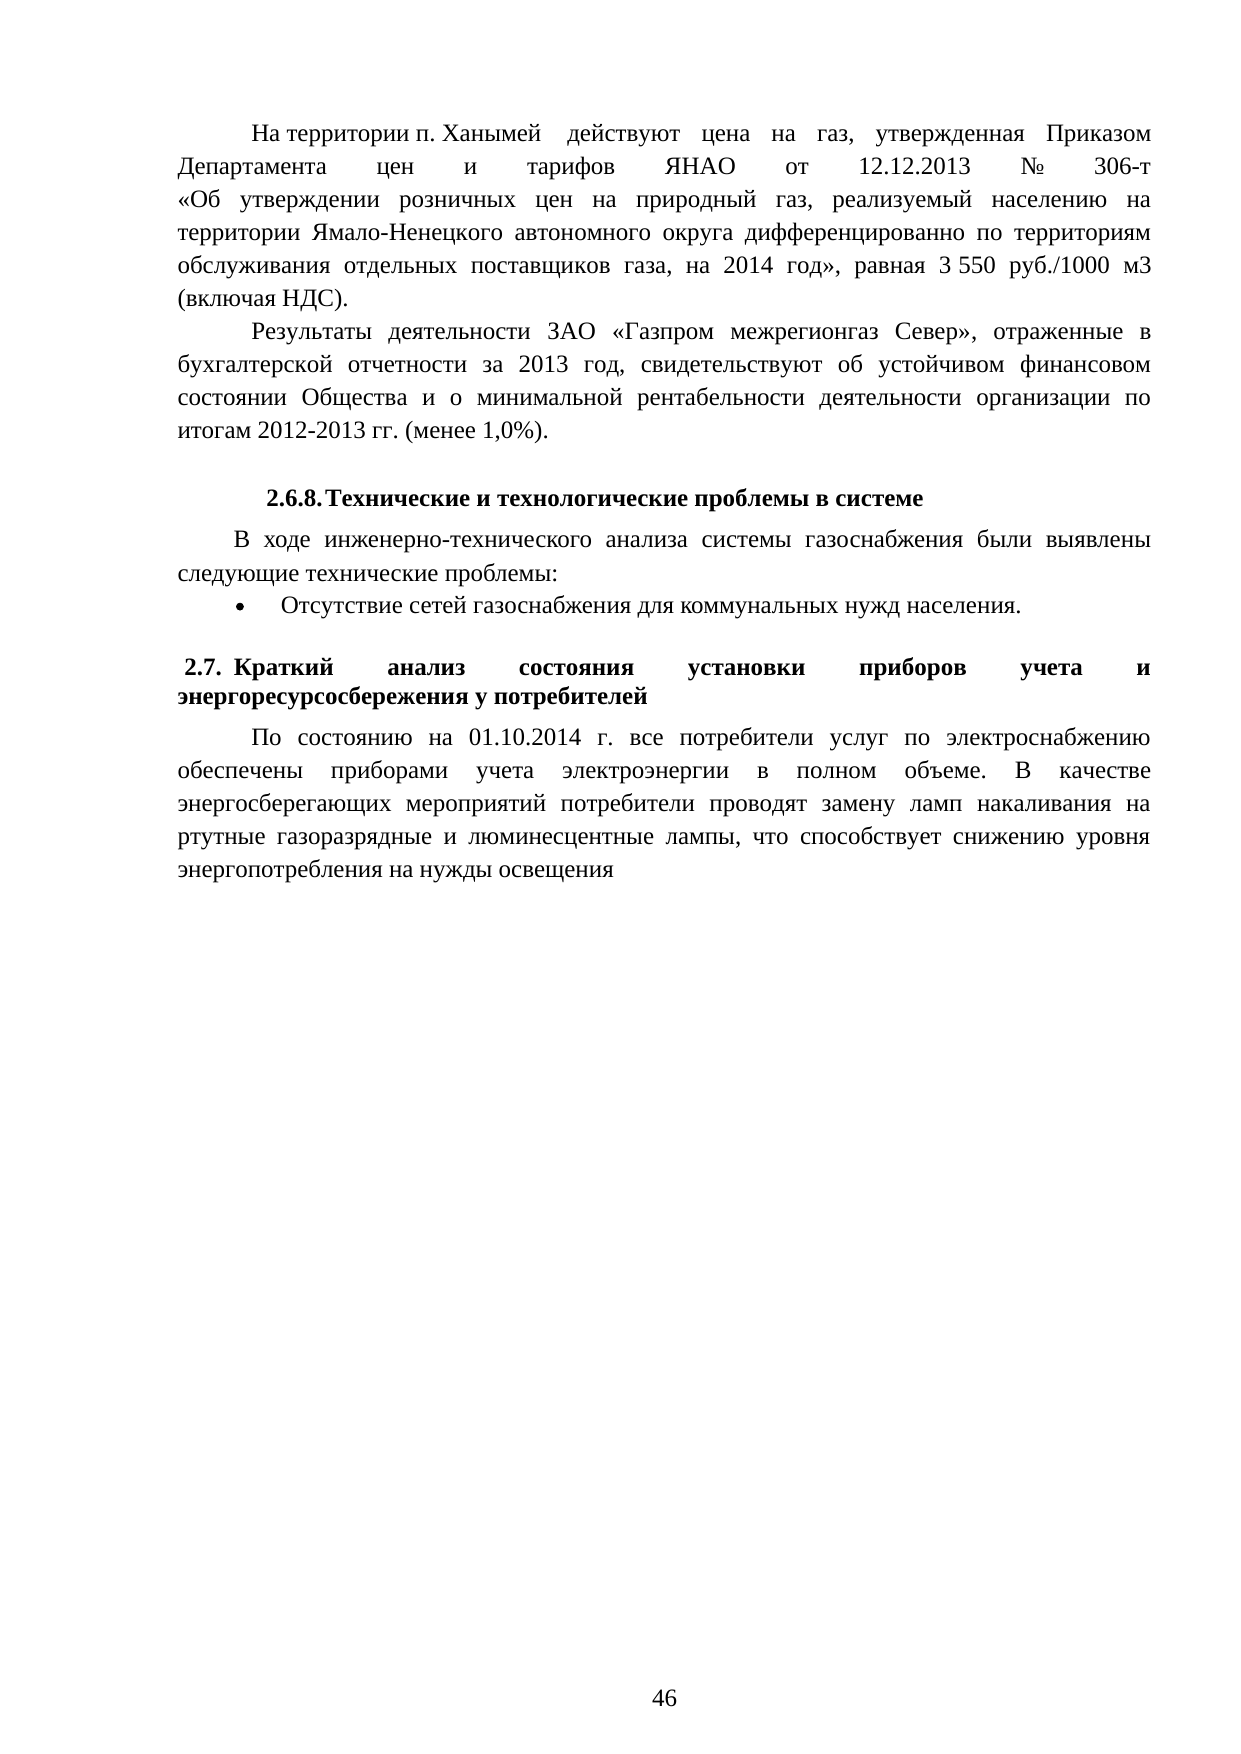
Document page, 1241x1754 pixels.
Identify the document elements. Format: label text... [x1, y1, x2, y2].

text В ходе инженерно-технического анализа системы газоснабжения были выявлены следующие технические проблемы: [177, 524, 1152, 586]
text Результаты деятельности ЗАО «Газпром межрегионгаз Север», отраженные в бухгалтерской отчетности за 2013 год, свидетельствуют об устойчивом финансовом состоянии Общества и о минимальной рентабельности деятельности организации по итогам 2012-2013 гг. (менее 1,0%). [177, 316, 1152, 444]
text На территории п. Ханымей действуют цена на газ, утвержденная Приказом Департамента цен и тарифов ЯНАО от 12.12.2013 № 306-т «Об утверждении розничных цен на природный газ, реализуемый населению на территории Ямало-Ненецкого автономного округа дифференцированно по территориям обслуживания отдельных поставщиков газа, на 2014 год», равная 3 550 руб./1000 м3 (включая НДС). [177, 118, 1152, 312]
list Краткий анализ состояния установки приборов учета и энергоресурсосбережения у потребителей [177, 652, 1152, 710]
text По состоянию на 01.10.2014 г. все потребители услуг по электроснабжению обеспечены приборами учета электроэнергии в полном объеме. В качестве энергосберегающих мероприятий потребители проводят замену ламп накаливания на ртутные газоразрядные и люминесцентные лампы, что способствует снижению уровня энергопотребления на нужды освещения [177, 722, 1152, 883]
list Технические и технологические проблемы в системе [266, 483, 1152, 512]
list Отсутствие сетей газоснабжения для коммунальных нужд населения. [236, 591, 1152, 619]
